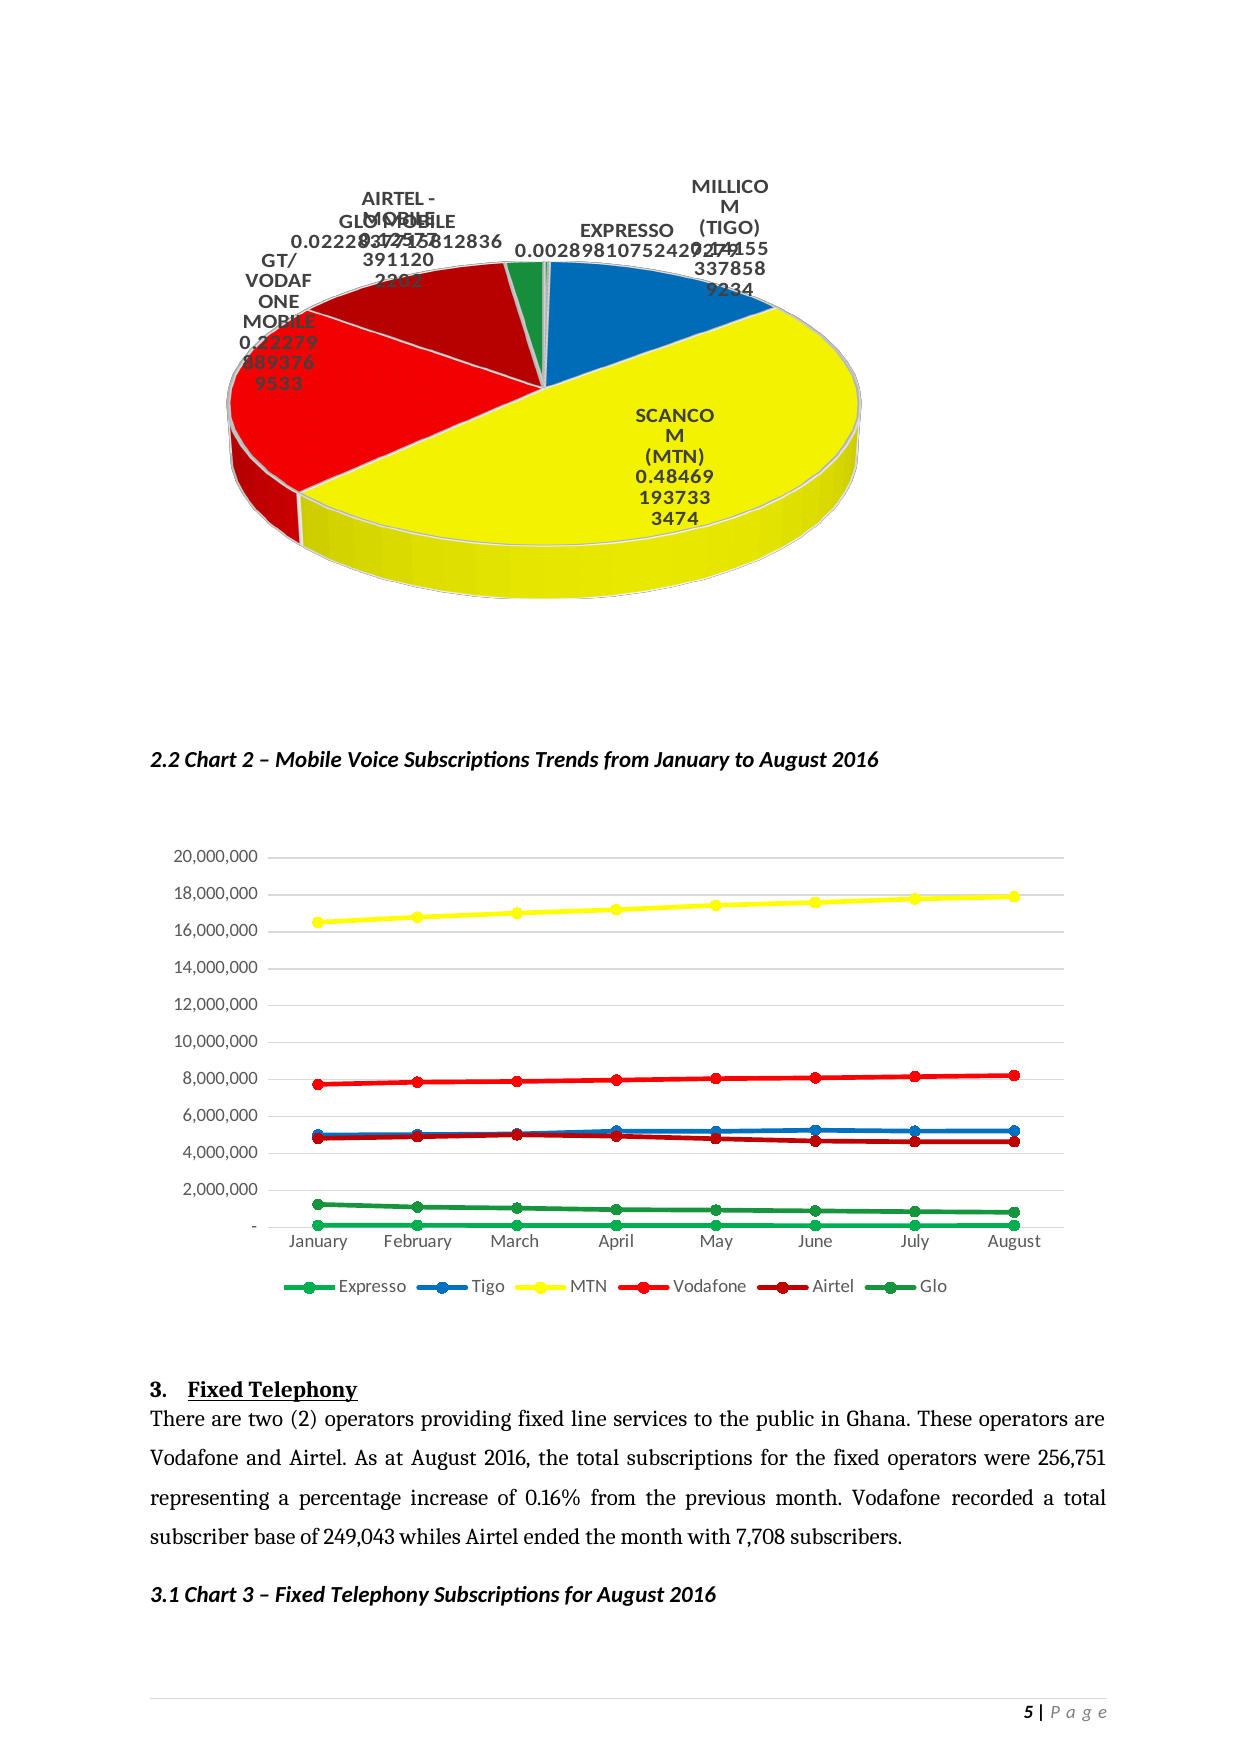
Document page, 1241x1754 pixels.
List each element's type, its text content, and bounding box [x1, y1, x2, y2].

text 2.2 Chart 2 – Mobile Voice Subscriptions Trends from January to August 2016 [150, 745, 1107, 773]
subtitle Fixed Telephony [150, 1377, 1107, 1404]
text 3.1 Chart 3 – Fixed Telephony Subscriptions for August 2016 [150, 1580, 1107, 1608]
text There are two (2) operators providing fixed line services to the public in Ghana. These operators are Vodafone and Airtel. As at August 2016, the total subscriptions for the fixed operators were 256,751 representing a percentage increase of 0.16% from the previous month. Vodafone recorded a total subscriber base of 249,043 whiles Airtel ended the month with 7,708 subscribers. [150, 1406, 1107, 1551]
